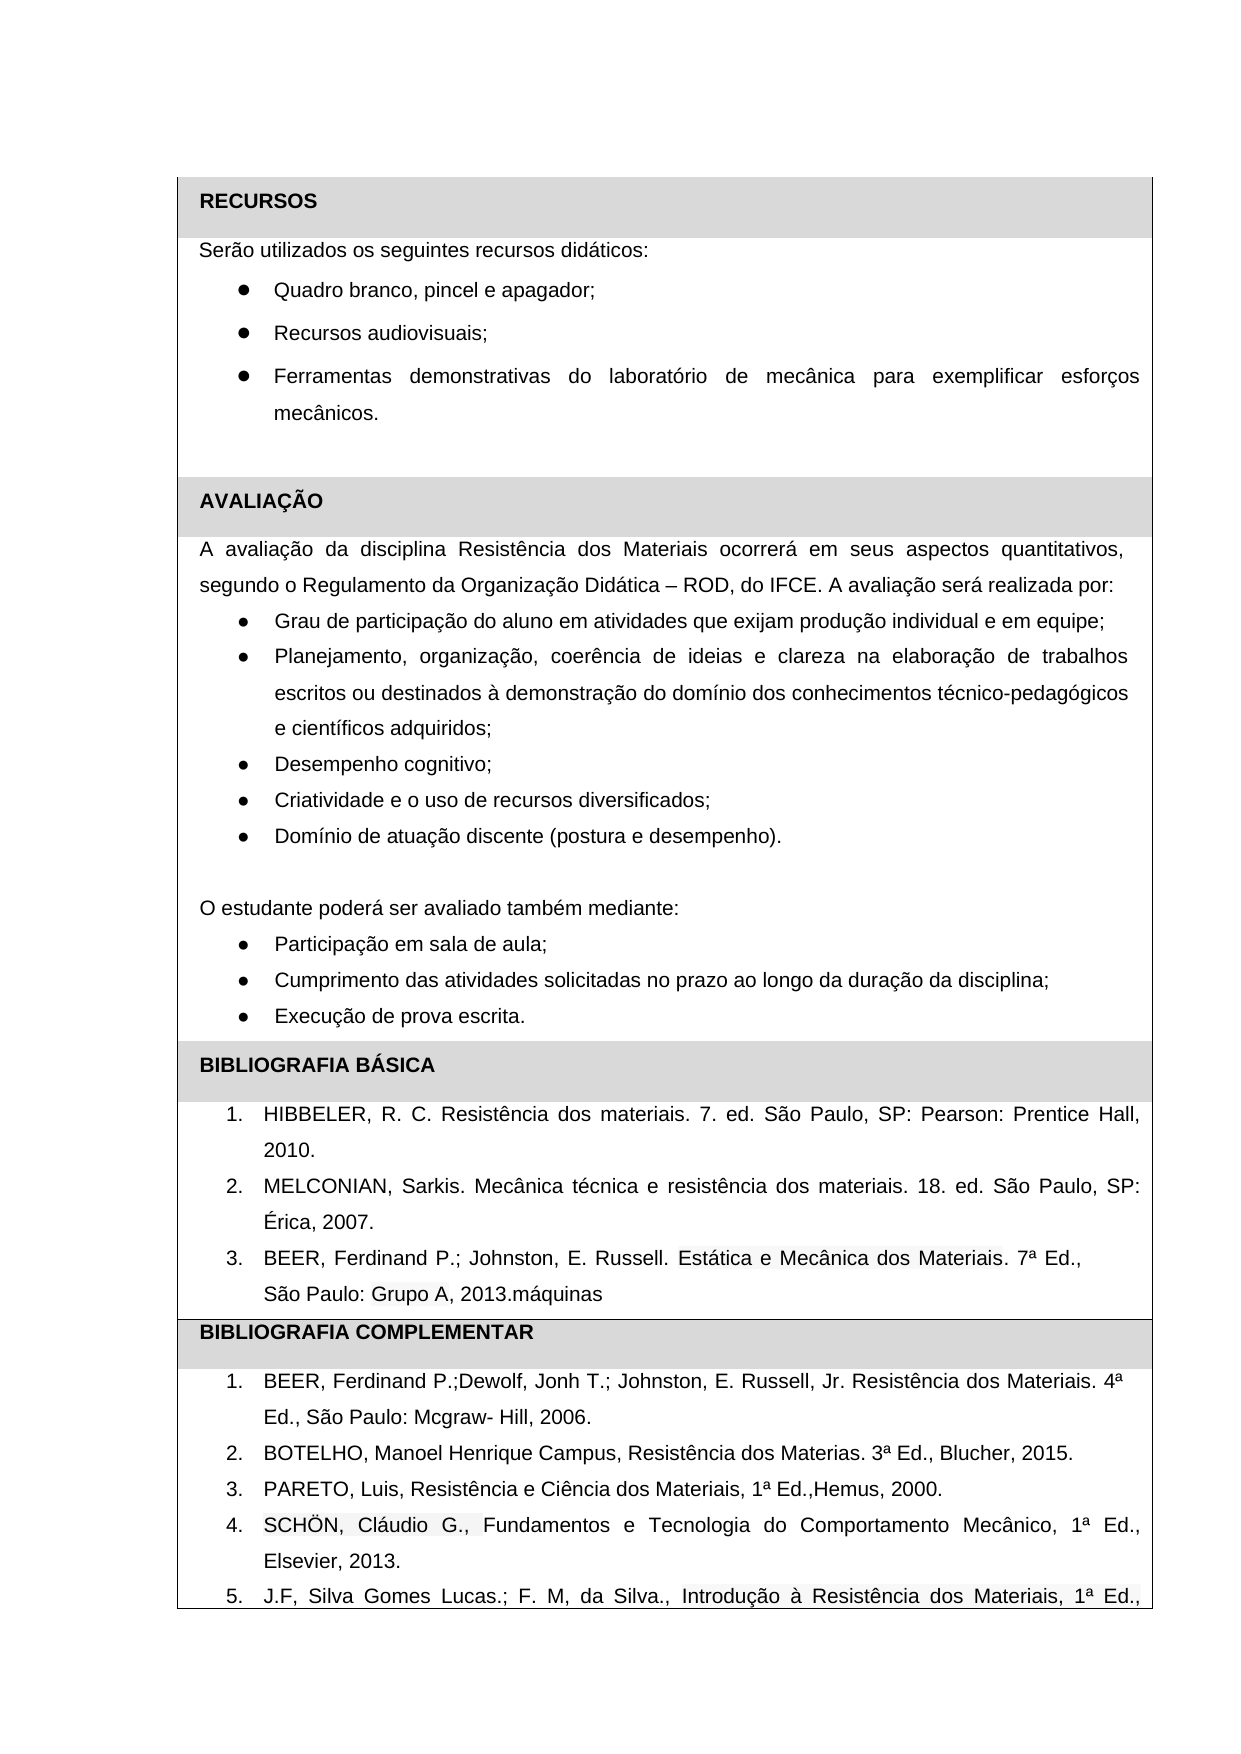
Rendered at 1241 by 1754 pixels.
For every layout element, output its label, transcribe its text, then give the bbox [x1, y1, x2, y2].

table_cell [178, 1369, 1152, 1608]
table_cell Serão utilizados os seguintes recursos didáticos: Quadro branco, pincel e apagador; Recursos audiovisuais; Ferramentas demonstrativas do laboratório de mecânica para exemplificar esforços mecânicos. [178, 238, 1152, 477]
table_cell BIBLIOGRAFIA BÁSICA [178, 1053, 1152, 1090]
table_cell AVALIAÇÃO [178, 489, 1152, 526]
table_cell RECURSOS [178, 189, 1152, 226]
table_cell A avaliação da disciplina Resistência dos Materiais ocorrerá em seus aspectos quantitativos, segundo o Regulamento da Organização Didática – ROD, do IFCE. A avaliação será realizada por: Grau de participação do aluno em atividades que exijam produção individual e em equipe; Planejamento, organização, coerência de ideias e clareza na elaboração de trabalhos escritos ou destinados à demonstração do domínio dos conhecimentos técnico-pedagógicos e científicos adquiridos; Desempenho cognitivo; Criatividade e o uso de recursos diversificados; Domínio de atuação discente (postura e desempenho). O estudante poderá ser avaliado também mediante: Participação em sala de aula; Cumprimento das atividades solicitadas no prazo ao longo da duração da disciplina; Execução de prova escrita. [178, 537, 1152, 1041]
table_cell HIBBELER, R. C. Resistência dos materiais. 7. ed. São Paulo, SP: Pearson: Prentice Hall, 2010. MELCONIAN, Sarkis. Mecânica técnica e resistência dos materiais. 18. ed. São Paulo, SP: Érica, 2007. BEER, Ferdinand P.; Johnston, E. Russell. Estática e Mecânica dos Materiais. 7ª Ed., São Paulo: Grupo A, 2013.máquinas [178, 1102, 1152, 1319]
table_cell BIBLIOGRAFIA COMPLEMENTAR [178, 1320, 1152, 1357]
